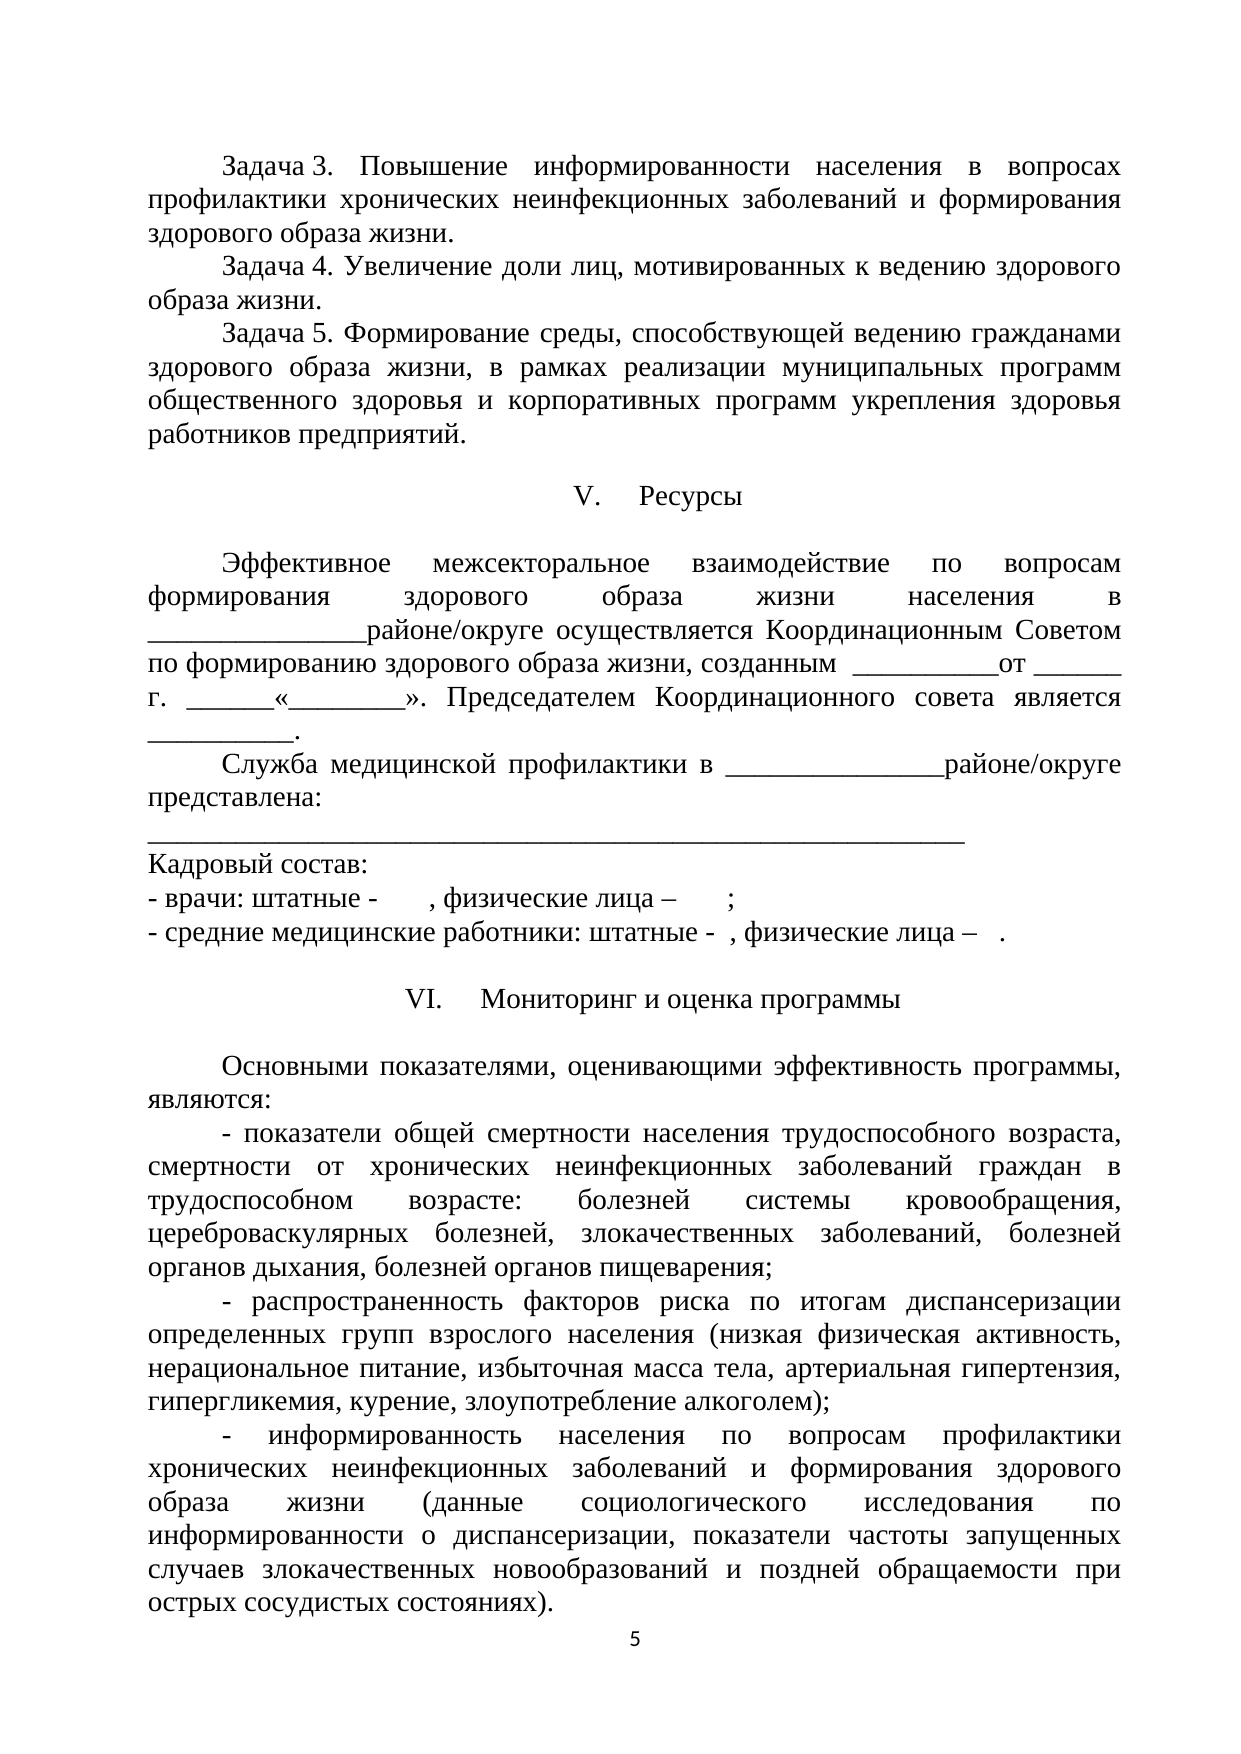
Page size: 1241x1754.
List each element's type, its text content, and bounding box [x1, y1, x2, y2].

text Задача 3. Повышение информированности населения в вопросах профилактики хронических неинфекционных заболеваний и формирования здорового образа жизни. [148, 148, 1122, 248]
text - информированность населения по вопросам профилактики хронических неинфекционных заболеваний и формирования здорового образа жизни (данные социологического исследования по информированности о диспансеризации, показатели частоты запущенных случаев злокачественных новообразований и поздней обращаемости при острых сосудистых состояниях). [148, 1417, 1122, 1618]
text - средние медицинские работники: штатные - , физические лица – . [148, 914, 1122, 947]
text - показатели общей смертности населения трудоспособного возраста, смертности от хронических неинфекционных заболеваний граждан в трудоспособном возрасте: болезней системы кровообращения, цереброваскулярных болезней, злокачественных заболеваний, болезней органов дыхания, болезней органов пищеварения; [148, 1115, 1122, 1283]
text Кадровый состав: [148, 847, 1122, 880]
text Служба медицинской профилактики в _______________районе/округе представлена: ________________________________________________________ [148, 746, 1122, 847]
text Задача 4. Увеличение доли лиц, мотивированных к ведению здорового образа жизни. [148, 248, 1122, 315]
text Эффективное межсекторальное взаимодействие по вопросам формирования здорового образа жизни населения в _______________районе/округе осуществляется Координационным Советом по формированию здорового образа жизни, созданным __________от ______ г. ______«________». Председателем Координационного совета является __________. [148, 545, 1122, 746]
text Основными показателями, оценивающими эффективность программы, являются: [148, 1048, 1122, 1115]
list Ресурсы [222, 478, 1122, 511]
text - врачи: штатные - , физические лица – ; [148, 880, 1122, 914]
text Задача 5. Формирование среды, способствующей ведению гражданами здорового образа жизни, в рамках реализации муниципальных программ общественного здоровья и корпоративных программ укрепления здоровья работников предприятий. [148, 315, 1122, 449]
list Мониторинг и оценка программы [222, 981, 1122, 1014]
text - распространенность факторов риска по итогам диспансеризации определенных групп взрослого населения (низкая физическая активность, нерациональное питание, избыточная масса тела, артериальная гипертензия, гипергликемия, курение, злоупотребление алкоголем); [148, 1283, 1122, 1417]
